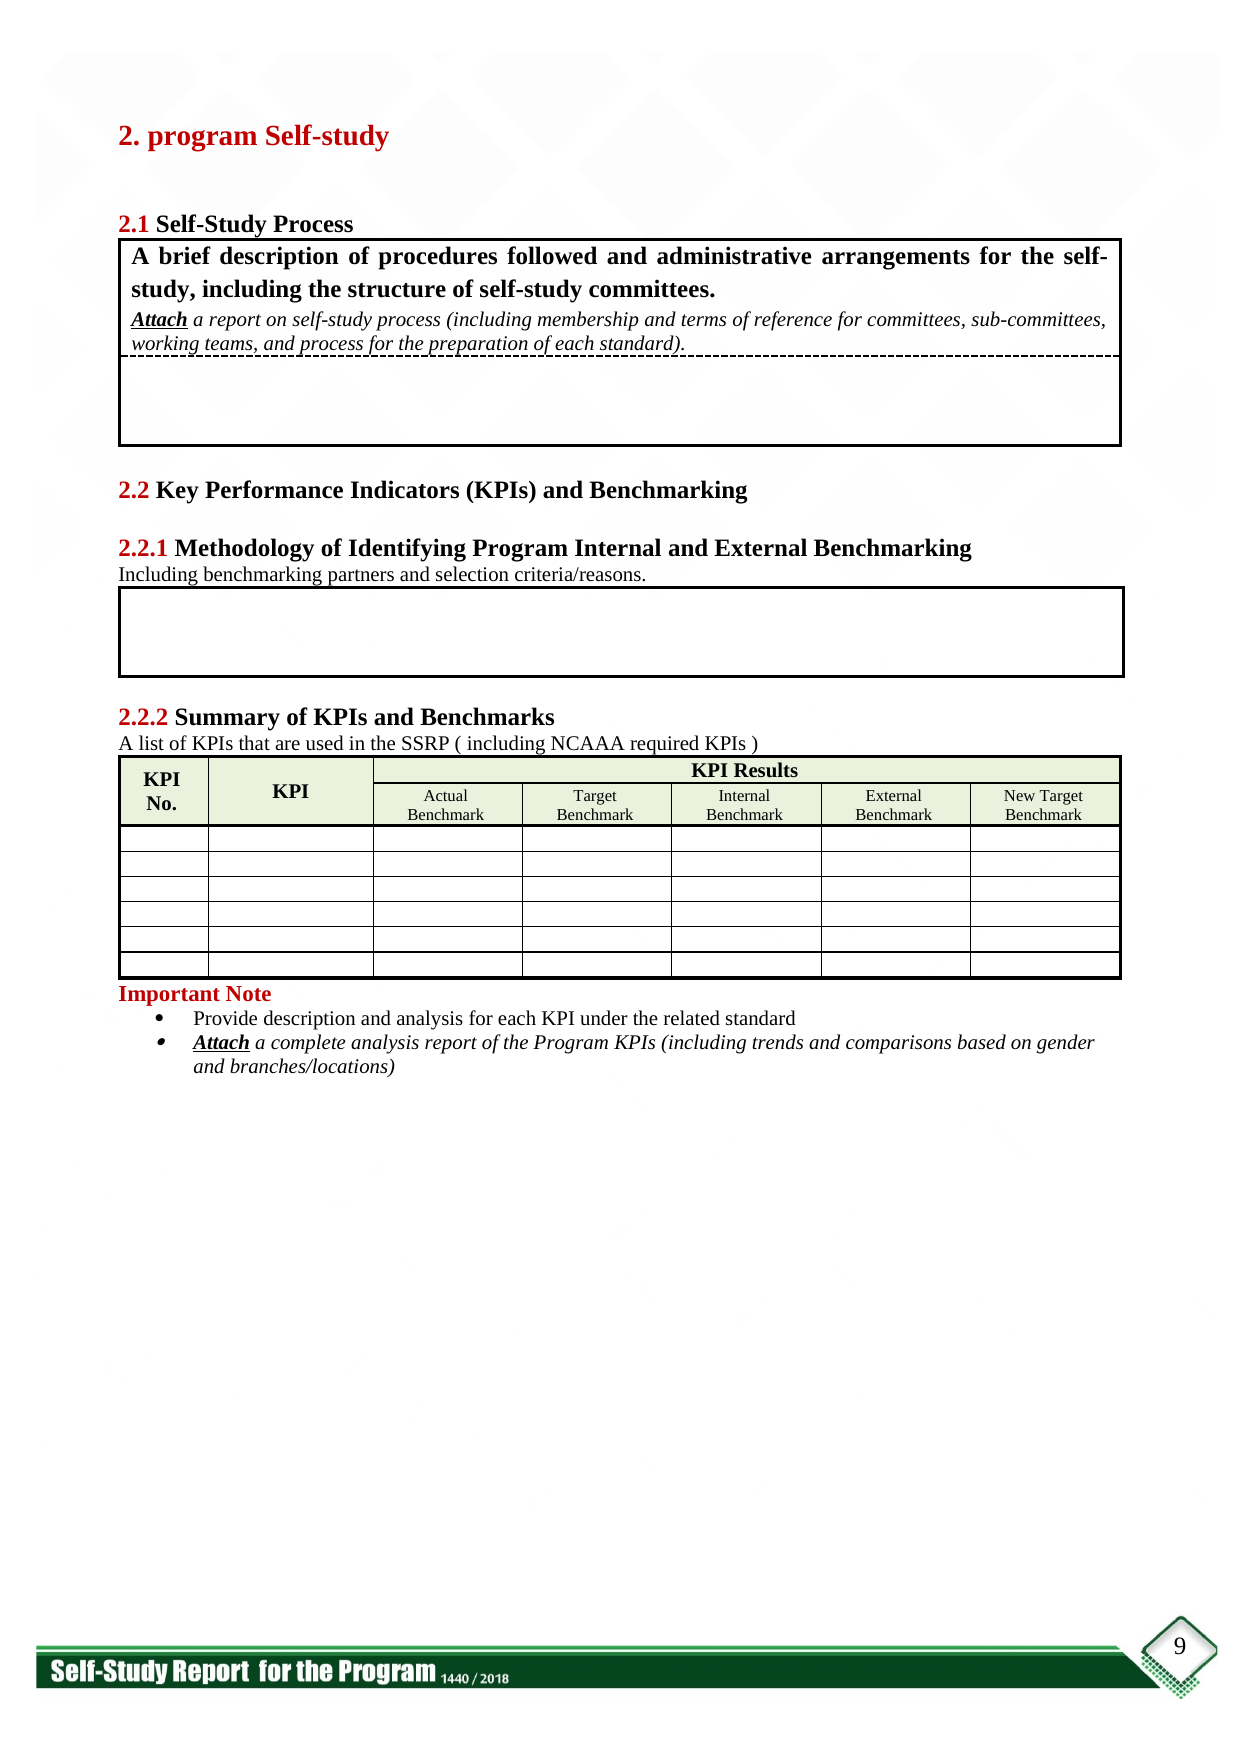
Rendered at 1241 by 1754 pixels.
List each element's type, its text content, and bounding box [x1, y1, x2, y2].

table_cell [209, 953, 373, 976]
subtitle 2.1 Self-Study Process [118, 209, 1122, 238]
table_cell Actual Benchmark [374, 784, 522, 824]
table_cell [672, 927, 821, 951]
table_cell [971, 852, 1119, 876]
table_cell [121, 827, 208, 851]
table_cell [672, 852, 821, 876]
table_header [121, 589, 1122, 675]
table_cell [374, 902, 522, 926]
table_cell [523, 852, 671, 876]
table_cell [121, 355, 1119, 443]
table_cell [971, 902, 1119, 926]
table_cell [121, 953, 208, 976]
table_cell [822, 827, 970, 851]
table_cell [523, 927, 671, 951]
table_cell [374, 927, 522, 951]
table_cell [672, 827, 821, 851]
table_cell [209, 902, 373, 926]
text A list of KPIs that are used in the SSRP ( including NCAAA required KPIs ) [118, 731, 1122, 755]
table_cell [672, 953, 821, 976]
table_cell [822, 902, 970, 926]
table_header KPI [209, 758, 373, 824]
table_cell [209, 927, 373, 951]
subtitle 2.2.2 Summary of KPIs and Benchmarks [118, 702, 1122, 731]
table_cell Target Benchmark [523, 784, 671, 824]
list Attach a complete analysis report of the Program KPIs (including trends and comparisons based on gender and branches/locations) [156, 1030, 1122, 1078]
table_cell [374, 827, 522, 851]
table_cell [209, 852, 373, 876]
table_cell [374, 852, 522, 876]
subtitle 2.2.1 Methodology of Identifying Program Internal and External Benchmarking [118, 533, 1122, 562]
table_cell [209, 827, 373, 851]
table_cell [971, 877, 1119, 901]
table_cell [672, 902, 821, 926]
picture [36, 53, 1218, 1699]
table_cell [209, 877, 373, 901]
table_cell [971, 927, 1119, 951]
table_cell [672, 877, 821, 901]
table_cell [822, 953, 970, 976]
table_cell [822, 927, 970, 951]
table_cell Internal Benchmark [672, 784, 821, 824]
table_cell [822, 877, 970, 901]
table_cell [523, 953, 671, 976]
table_cell [121, 927, 208, 951]
text Including benchmarking partners and selection criteria/reasons. [118, 562, 1122, 586]
table_header A brief description of procedures followed and administrative arrangements for the self-study, including the structure of self-study committees. Attach a report on self-study process (including membership and terms of reference for committees, sub-committees, working teams, and process for the preparation of each standard). [121, 241, 1119, 355]
table_cell [374, 877, 522, 901]
table_cell [971, 827, 1119, 851]
table_cell [523, 902, 671, 926]
table_header KPI Results [374, 758, 1119, 782]
text Important Note [118, 980, 1122, 1006]
subtitle 2. program Self-study [118, 118, 1122, 152]
table_cell [971, 953, 1119, 976]
table_header KPI No. [121, 758, 208, 824]
table_cell [374, 953, 522, 976]
list Provide description and analysis for each KPI under the related standard [156, 1006, 1122, 1030]
table_cell [523, 827, 671, 851]
table_cell [822, 852, 970, 876]
table_cell [121, 902, 208, 926]
table_cell [121, 877, 208, 901]
subtitle 2.2 Key Performance Indicators (KPIs) and Benchmarking [118, 475, 1122, 504]
table_cell New Target Benchmark [971, 784, 1119, 824]
table_cell [523, 877, 671, 901]
table_cell External Benchmark [822, 784, 970, 824]
table_cell [121, 852, 208, 876]
